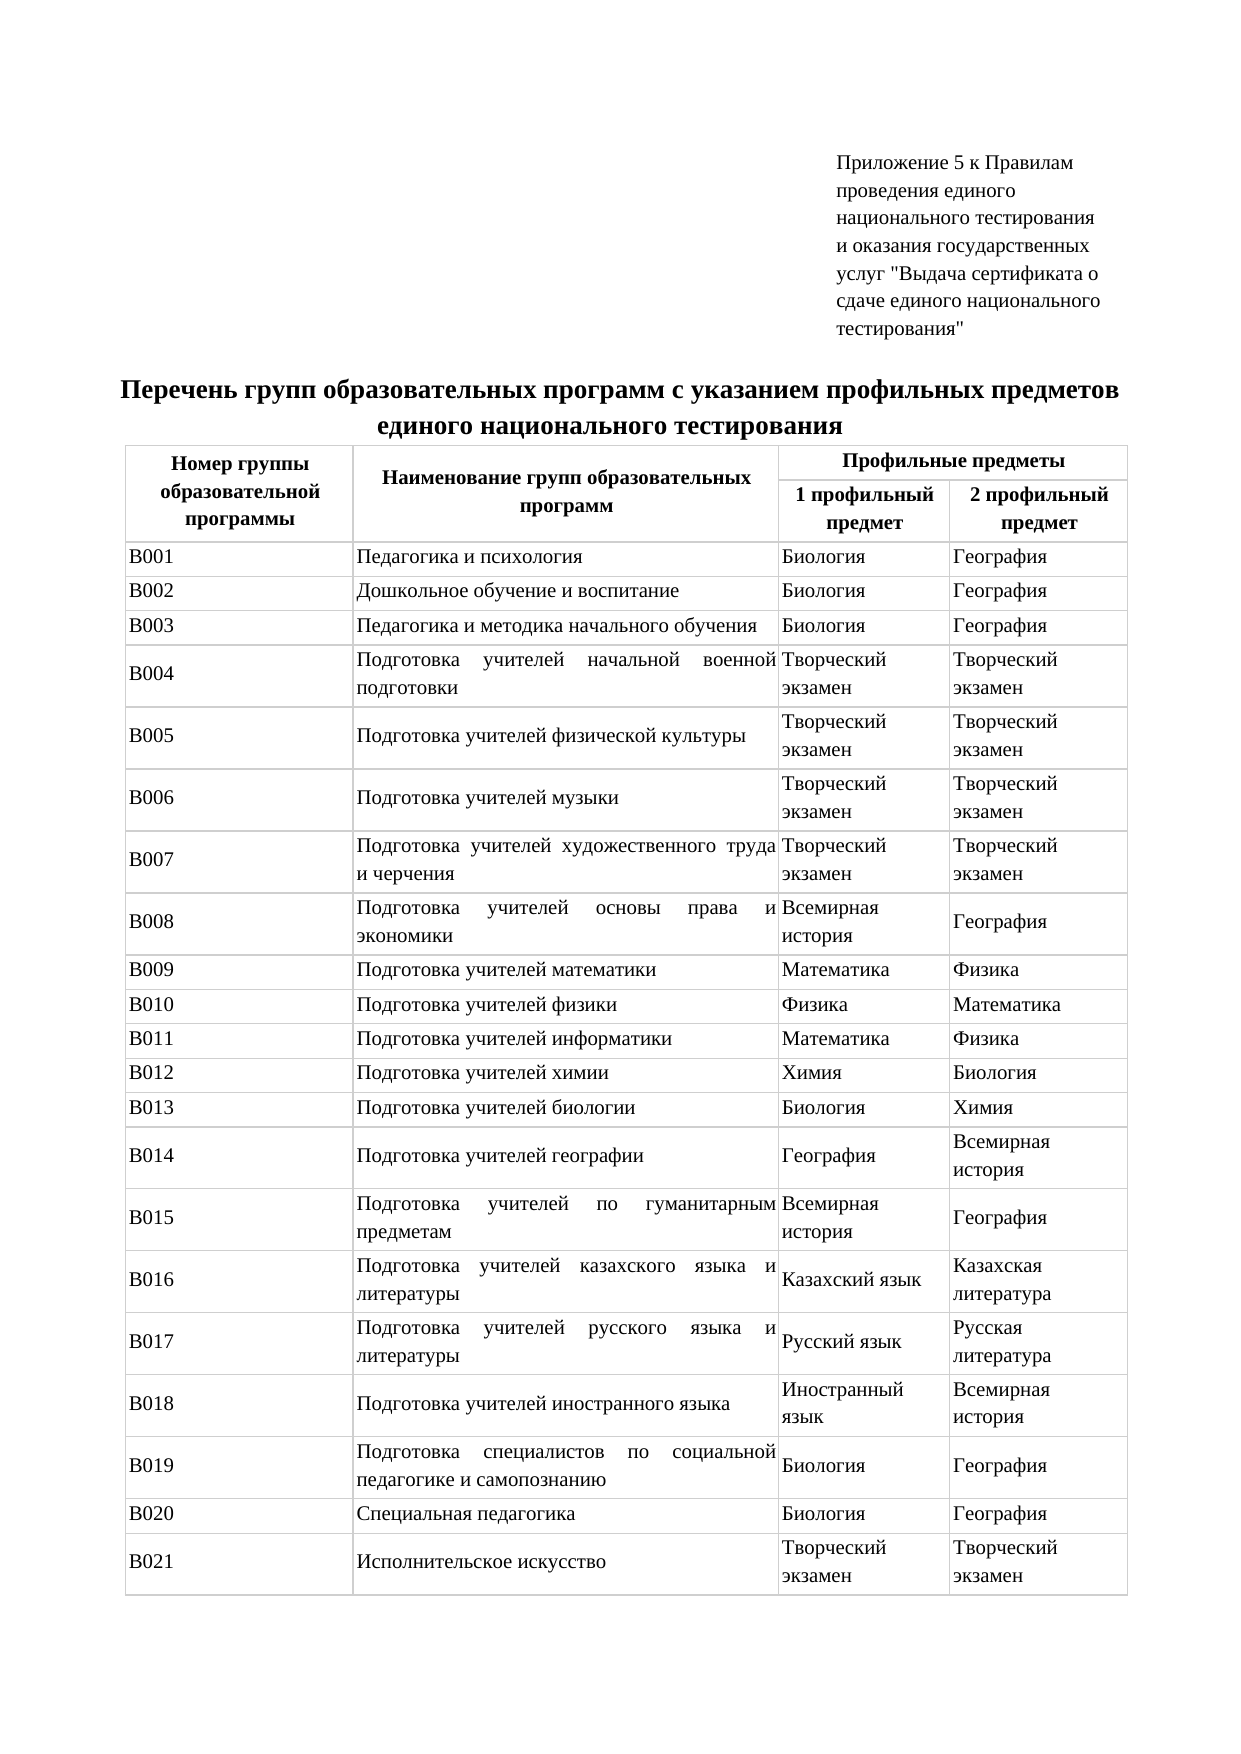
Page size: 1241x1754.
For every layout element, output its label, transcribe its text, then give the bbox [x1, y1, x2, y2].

table_cell Творческий экзамен [779, 1534, 949, 1594]
table_cell Всемирная история [779, 894, 949, 954]
table_cell 2 профильный предмет [950, 481, 1127, 541]
table_cell Дошкольное обучение и воспитание [354, 577, 778, 610]
table_cell В012 [126, 1059, 352, 1092]
table_cell Биология [779, 1093, 949, 1126]
table_cell Физика [779, 990, 949, 1023]
table_cell География [950, 1437, 1127, 1498]
table_cell Казахская литература [950, 1251, 1127, 1312]
table_cell Биология [779, 577, 949, 610]
table_cell Подготовка учителей физической культуры [354, 708, 778, 768]
table_cell В004 [126, 646, 352, 706]
table_cell В009 [126, 956, 352, 989]
table_cell Подготовка учителей художественного труда и черчения [354, 832, 778, 892]
table_cell В015 [126, 1189, 352, 1250]
text Перечень групп образовательных программ с указанием профильных предметов единого национального тестирования [112, 373, 1128, 440]
table_cell Подготовка учителей музыки [354, 770, 778, 830]
table_cell В006 [126, 770, 352, 830]
table_cell Биология [950, 1059, 1127, 1092]
table_cell Подготовка учителей начальной военной подготовки [354, 646, 778, 706]
table_cell Творческий экзамен [950, 770, 1127, 830]
table_cell Творческий экзамен [950, 646, 1127, 706]
text Приложение 5 к Правилам проведения единого национального тестирования и оказания государственных услуг "Выдача сертификата о сдаче единого национального тестирования" [836, 150, 1128, 340]
table_cell Подготовка учителей географии [354, 1128, 778, 1188]
table_cell Исполнительское искусство [354, 1534, 778, 1594]
table_cell Педагогика и психология [354, 543, 778, 576]
table_cell В013 [126, 1093, 352, 1126]
table_cell Подготовка учителей информатики [354, 1024, 778, 1057]
table_cell Биология [779, 1437, 949, 1498]
table_cell Подготовка учителей физики [354, 990, 778, 1023]
table_cell География [950, 577, 1127, 610]
table_cell В005 [126, 708, 352, 768]
table_cell В017 [126, 1313, 352, 1374]
table_cell Подготовка учителей биологии [354, 1093, 778, 1126]
table_cell Всемирная история [779, 1189, 949, 1250]
table_cell География [950, 611, 1127, 644]
table_cell В010 [126, 990, 352, 1023]
table_cell Иностранный язык [779, 1375, 949, 1436]
table_cell Биология [779, 1499, 949, 1532]
table_cell Специальная педагогика [354, 1499, 778, 1532]
table_cell Физика [950, 1024, 1127, 1057]
table_cell Биология [779, 543, 949, 576]
table_cell В019 [126, 1437, 352, 1498]
table_cell География [779, 1128, 949, 1188]
table_cell Творческий экзамен [779, 832, 949, 892]
table_cell В007 [126, 832, 352, 892]
table_cell Математика [779, 956, 949, 989]
table_cell Творческий экзамен [779, 770, 949, 830]
table_cell Творческий экзамен [950, 832, 1127, 892]
table_cell Творческий экзамен [779, 708, 949, 768]
table_cell В016 [126, 1251, 352, 1312]
table_cell Всемирная история [950, 1128, 1127, 1188]
table_cell География [950, 894, 1127, 954]
table_cell В020 [126, 1499, 352, 1532]
table_header Наименование групп образовательных программ [354, 446, 778, 541]
table_cell Физика [950, 956, 1127, 989]
table_cell Русский язык [779, 1313, 949, 1374]
table_cell Творческий экзамен [779, 646, 949, 706]
table_cell Всемирная история [950, 1375, 1127, 1436]
table_cell В001 [126, 543, 352, 576]
table_header Номер группы образовательной программы [126, 446, 352, 541]
table_cell Математика [950, 990, 1127, 1023]
table_cell Химия [950, 1093, 1127, 1126]
table_cell Подготовка учителей основы права и экономики [354, 894, 778, 954]
table_cell В011 [126, 1024, 352, 1057]
table_cell Подготовка учителей химии [354, 1059, 778, 1092]
table_cell В018 [126, 1375, 352, 1436]
table_cell Подготовка специалистов по социальной педагогике и самопознанию [354, 1437, 778, 1498]
table_cell Русская литература [950, 1313, 1127, 1374]
table_cell География [950, 1499, 1127, 1532]
table_cell Казахский язык [779, 1251, 949, 1312]
table_cell Химия [779, 1059, 949, 1092]
table_cell Педагогика и методика начального обучения [354, 611, 778, 644]
table_cell В014 [126, 1128, 352, 1188]
table_cell В003 [126, 611, 352, 644]
table_cell Подготовка учителей русского языка и литературы [354, 1313, 778, 1374]
table_cell В021 [126, 1534, 352, 1594]
table_cell География [950, 1189, 1127, 1250]
table_cell Подготовка учителей казахского языка и литературы [354, 1251, 778, 1312]
table_cell Творческий экзамен [950, 708, 1127, 768]
table_cell Подготовка учителей по гуманитарным предметам [354, 1189, 778, 1250]
table_cell Биология [779, 611, 949, 644]
table_cell 1 профильный предмет [779, 481, 949, 541]
table_cell Математика [779, 1024, 949, 1057]
table_cell В002 [126, 577, 352, 610]
table_cell География [950, 543, 1127, 576]
table_cell Подготовка учителей математики [354, 956, 778, 989]
table_cell Творческий экзамен [950, 1534, 1127, 1594]
table_cell В008 [126, 894, 352, 954]
table_cell Подготовка учителей иностранного языка [354, 1375, 778, 1436]
table_header Профильные предметы [779, 446, 1127, 479]
